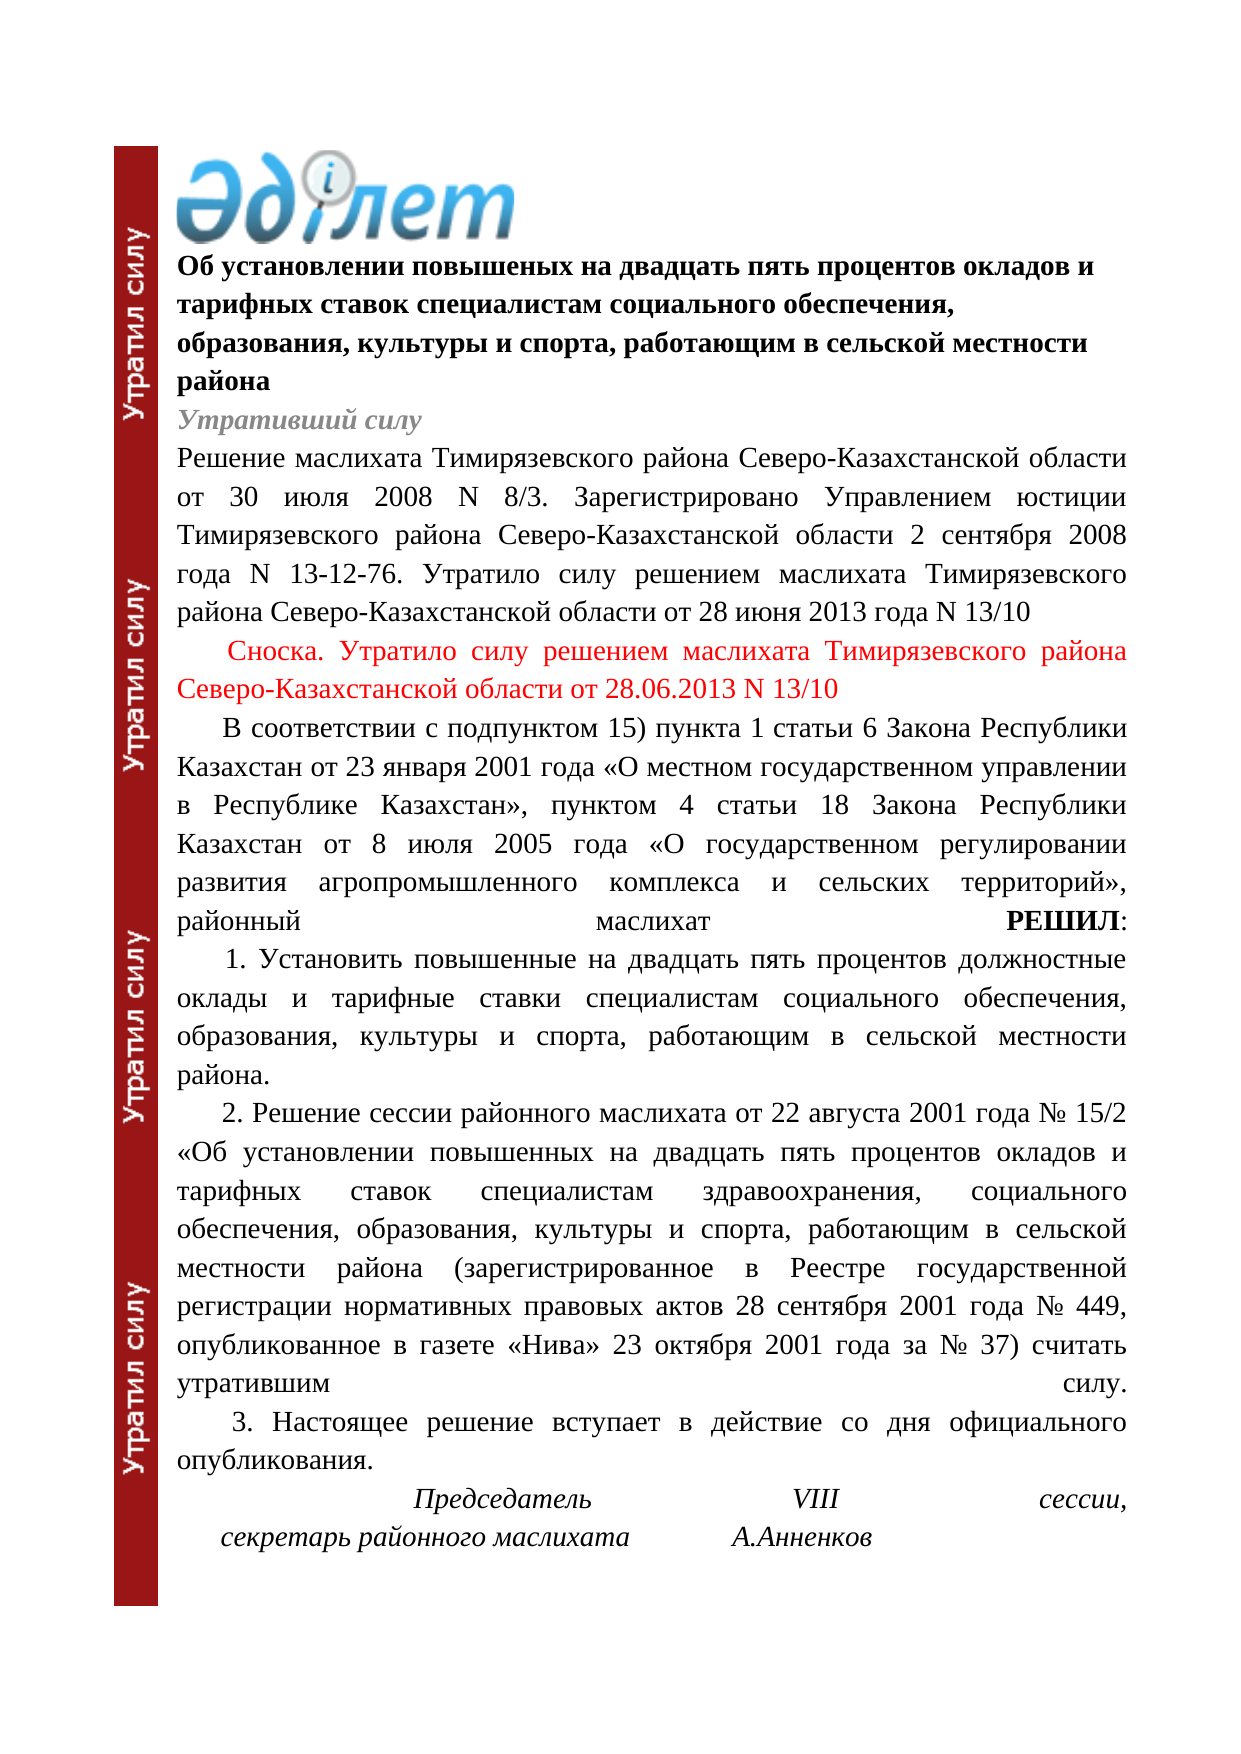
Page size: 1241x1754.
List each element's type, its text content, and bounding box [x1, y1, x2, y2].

text Председатель VIII сессии, секретарь районного маслихата А.Анненков [112, 1481, 1128, 1553]
picture [114, 435, 158, 440]
text В соответствии с подпунктом 15) пункта 1 статьи 6 Закона Республики Казахстан от 23 января 2001 года «О местном государственном управлении в Республике Казахстан», пунктом 4 статьи 18 Закона Республики Казахстан от 8 июля 2005 года «О государственном регулировании развития агропромышленного комплекса и сельских территорий», районный маслихат РЕШИЛ: 1. Установить повышенные на двадцать пять процентов должностные оклады и тарифные ставки специалистам социального обеспечения, образования, культуры и спорта, работающим в сельской местности района. 2. Решение сессии районного маслихата от 22 августа 2001 года № 15/2 «Об установлении повышенных на двадцать пять процентов окладов и тарифных ставок специалистам здравоохранения, социального обеспечения, образования, культуры и спорта, работающим в сельской местности района (зарегистрированное в Реестре государственной регистрации нормативных правовых актов 28 сентября 2001 года № 449, опубликованное в газете «Нива» 23 октября 2001 года за № 37) считать утратившим силу. 3. Настоящее решение вступает в действие со дня официального опубликования. [112, 710, 1128, 1476]
text Сноска. Утратило силу решением маслихата Тимирязевского района Северо-Казахстанской области от 28.06.2013 N 13/10 [112, 633, 1128, 705]
picture [176, 150, 515, 244]
text Утративший силу [112, 402, 1128, 435]
picture [114, 397, 158, 402]
picture [114, 146, 158, 248]
text Об установлении повышеных на двадцать пять процентов окладов и тарифных ставок специалистам социального обеспечения, образования, культуры и спорта, работающим в сельской местности района [112, 248, 1128, 397]
picture [114, 628, 158, 633]
picture [114, 705, 158, 710]
text Решение маслихата Тимирязевского района Северо-Казахстанской области от 30 июля 2008 N 8/3. Зарегистрировано Управлением юстиции Тимирязевского района Северо-Казахстанской области 2 сентября 2008 года N 13-12-76. Утратило силу решением маслихата Тимирязевского района Северо-Казахстанской области от 28 июня 2013 года N 13/10 [112, 440, 1128, 628]
picture [114, 1476, 158, 1481]
picture [114, 1553, 158, 1606]
